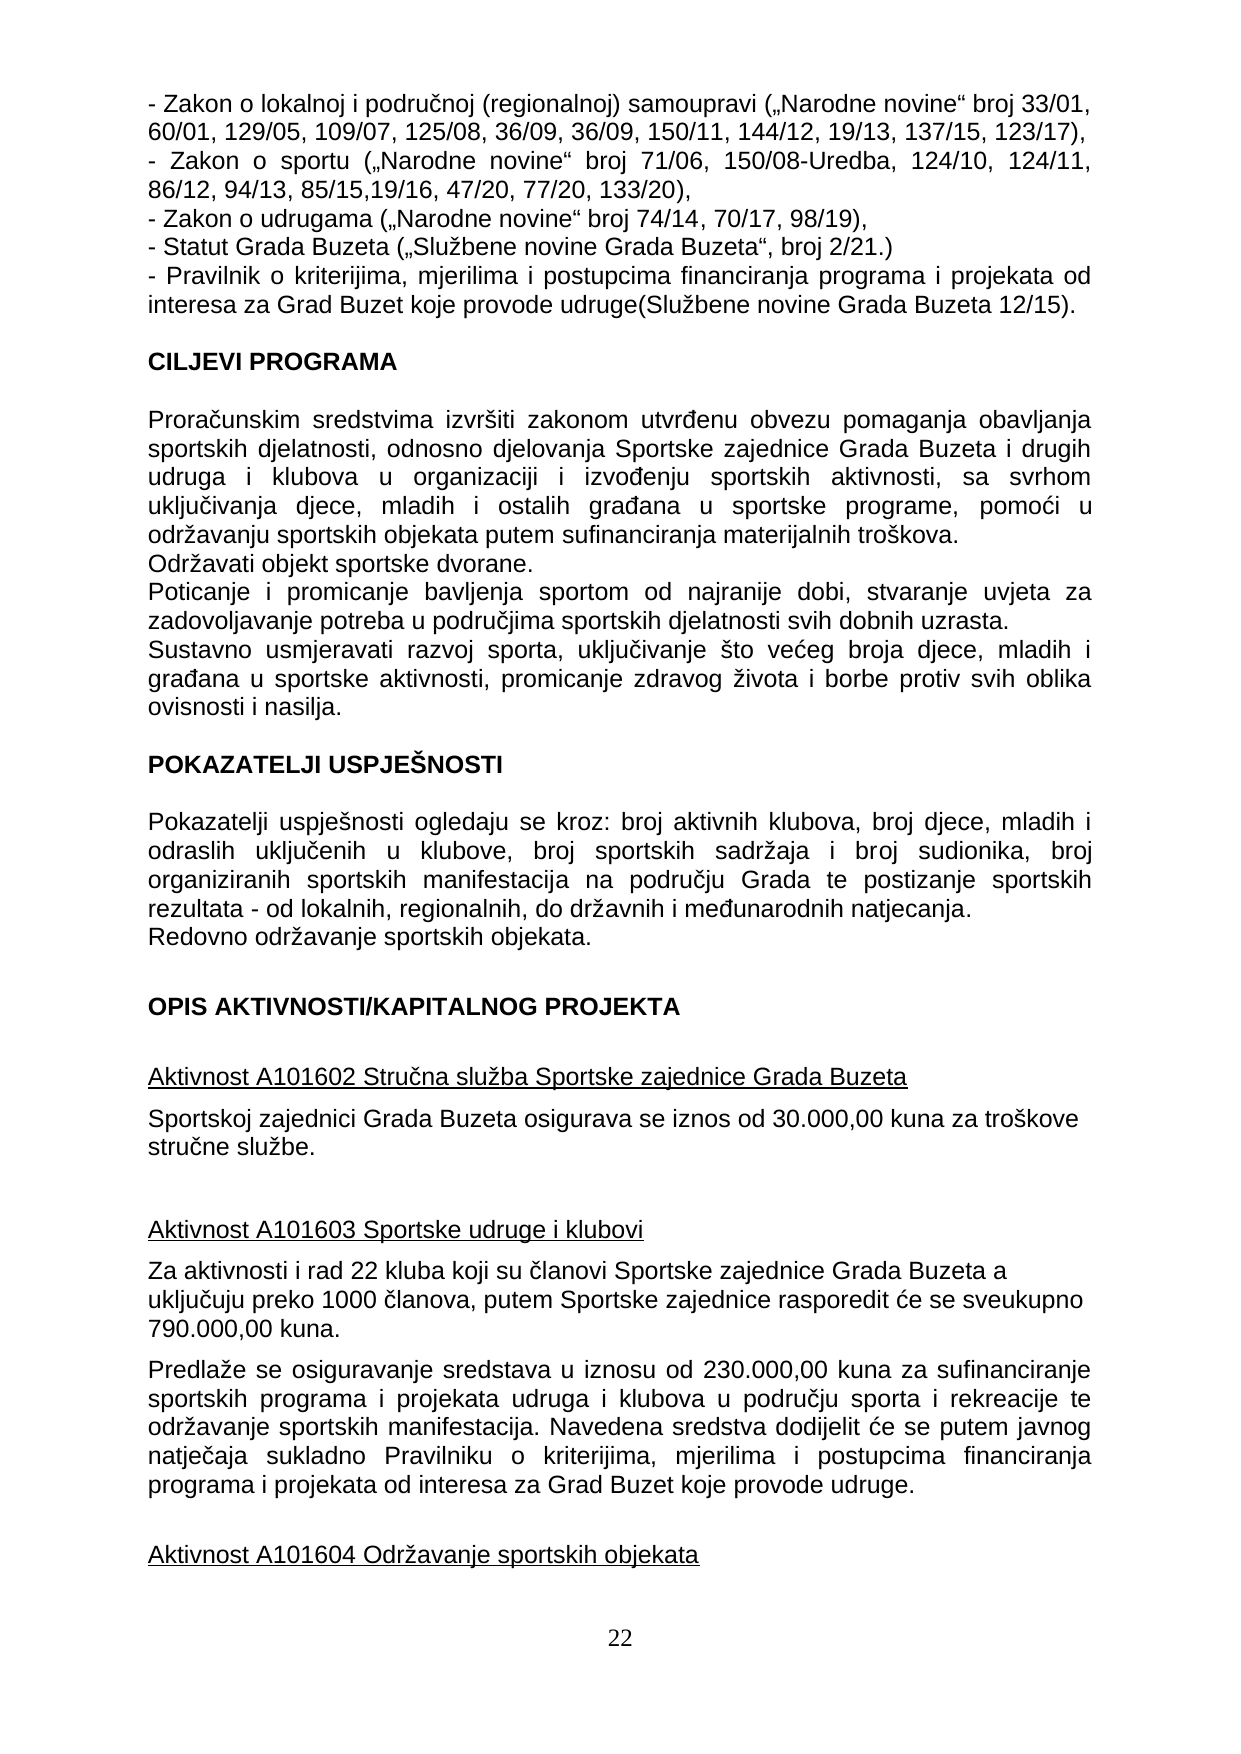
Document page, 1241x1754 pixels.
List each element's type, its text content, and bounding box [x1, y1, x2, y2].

text Aktivnost A101604 Održavanje sportskih objekata [148, 1540, 1093, 1569]
text Aktivnost A101603 Sportske udruge i klubovi [148, 1215, 1093, 1244]
text - Zakon o lokalnoj i područnoj (regionalnoj) samoupravi („Narodne novine“ broj 33/01, 60/01, 129/05, 109/07, 125/08, 36/09, 36/09, 150/11, 144/12, 19/13, 137/15, 123/17), [148, 89, 1093, 146]
text Pokazatelji uspješnosti ogledaju se kroz: broj aktivnih klubova, broj djece, mladih i odraslih uključenih u klubove, broj sportskih sadržaja i broj sudionika, broj organiziranih sportskih manifestacija na području Grada te postizanje sportskih rezultata - od lokalnih, regionalnih, do državnih i međunarodnih natjecanja. [148, 807, 1093, 922]
text Poticanje i promicanje bavljenja sportom od najranije dobi, stvaranje uvjeta za zadovoljavanje potreba u područjima sportskih djelatnosti svih dobnih uzrasta. [148, 577, 1093, 635]
text Za aktivnosti i rad 22 kluba koji su članovi Sportske zajednice Grada Buzeta a uključuju preko 1000 članova, putem Sportske zajednice rasporedit će se sveukupno 790.000,00 kuna. [148, 1256, 1093, 1342]
text - Statut Grada Buzeta („Službene novine Grada Buzeta“, broj 2/21.) [148, 232, 1093, 261]
text - Zakon o udrugama („Narodne novine“ broj 74/14, 70/17, 98/19), [148, 204, 1093, 232]
text Predlaže se osiguravanje sredstava u iznosu od 230.000,00 kuna za sufinanciranje sportskih programa i projekata udruga i klubova u području sporta i rekreacije te održavanje sportskih manifestacija. Navedena sredstva dodijelit će se putem javnog natječaja sukladno Pravilniku o kriterijima, mjerilima i postupcima financiranja programa i projekata od interesa za Grad Buzet koje provode udruge. [148, 1355, 1093, 1499]
text - Pravilnik o kriterijima, mjerilima i postupcima financiranja programa i projekata od interesa za Grad Buzet koje provode udruge(Službene novine Grada Buzeta 12/15). [148, 261, 1093, 319]
text OPIS AKTIVNOSTI/KAPITALNOG PROJEKTA [148, 992, 1093, 1021]
text - Zakon o sportu („Narodne novine“ broj 71/06, 150/08-Uredba, 124/10, 124/11, 86/12, 94/13, 85/15,19/16, 47/20, 77/20, 133/20), [148, 146, 1093, 204]
text Proračunskim sredstvima izvršiti zakonom utvrđenu obvezu pomaganja obavljanja sportskih djelatnosti, odnosno djelovanja Sportske zajednice Grada Buzeta i drugih udruga i klubova u organizaciji i izvođenju sportskih aktivnosti, sa svrhom uključivanja djece, mladih i ostalih građana u sportske programe, pomoći u održavanju sportskih objekata putem sufinanciranja materijalnih troškova. [148, 405, 1093, 549]
text Održavati objekt sportske dvorane. [148, 549, 1093, 577]
text CILJEVI PROGRAMA [148, 347, 1093, 376]
text Aktivnost A101602 Stručna služba Sportske zajednice Grada Buzeta [148, 1062, 1093, 1091]
text Sustavno usmjeravati razvoj sporta, uključivanje što većeg broja djece, mladih i građana u sportske aktivnosti, promicanje zdravog života i borbe protiv svih oblika ovisnosti i nasilja. [148, 635, 1093, 721]
text POKAZATELJI USPJEŠNOSTI [148, 750, 1093, 779]
text Redovno održavanje sportskih objekata. [148, 922, 1093, 951]
text Sportskoj zajednici Grada Buzeta osigurava se iznos od 30.000,00 kuna za troškove stručne službe. [148, 1104, 1093, 1161]
